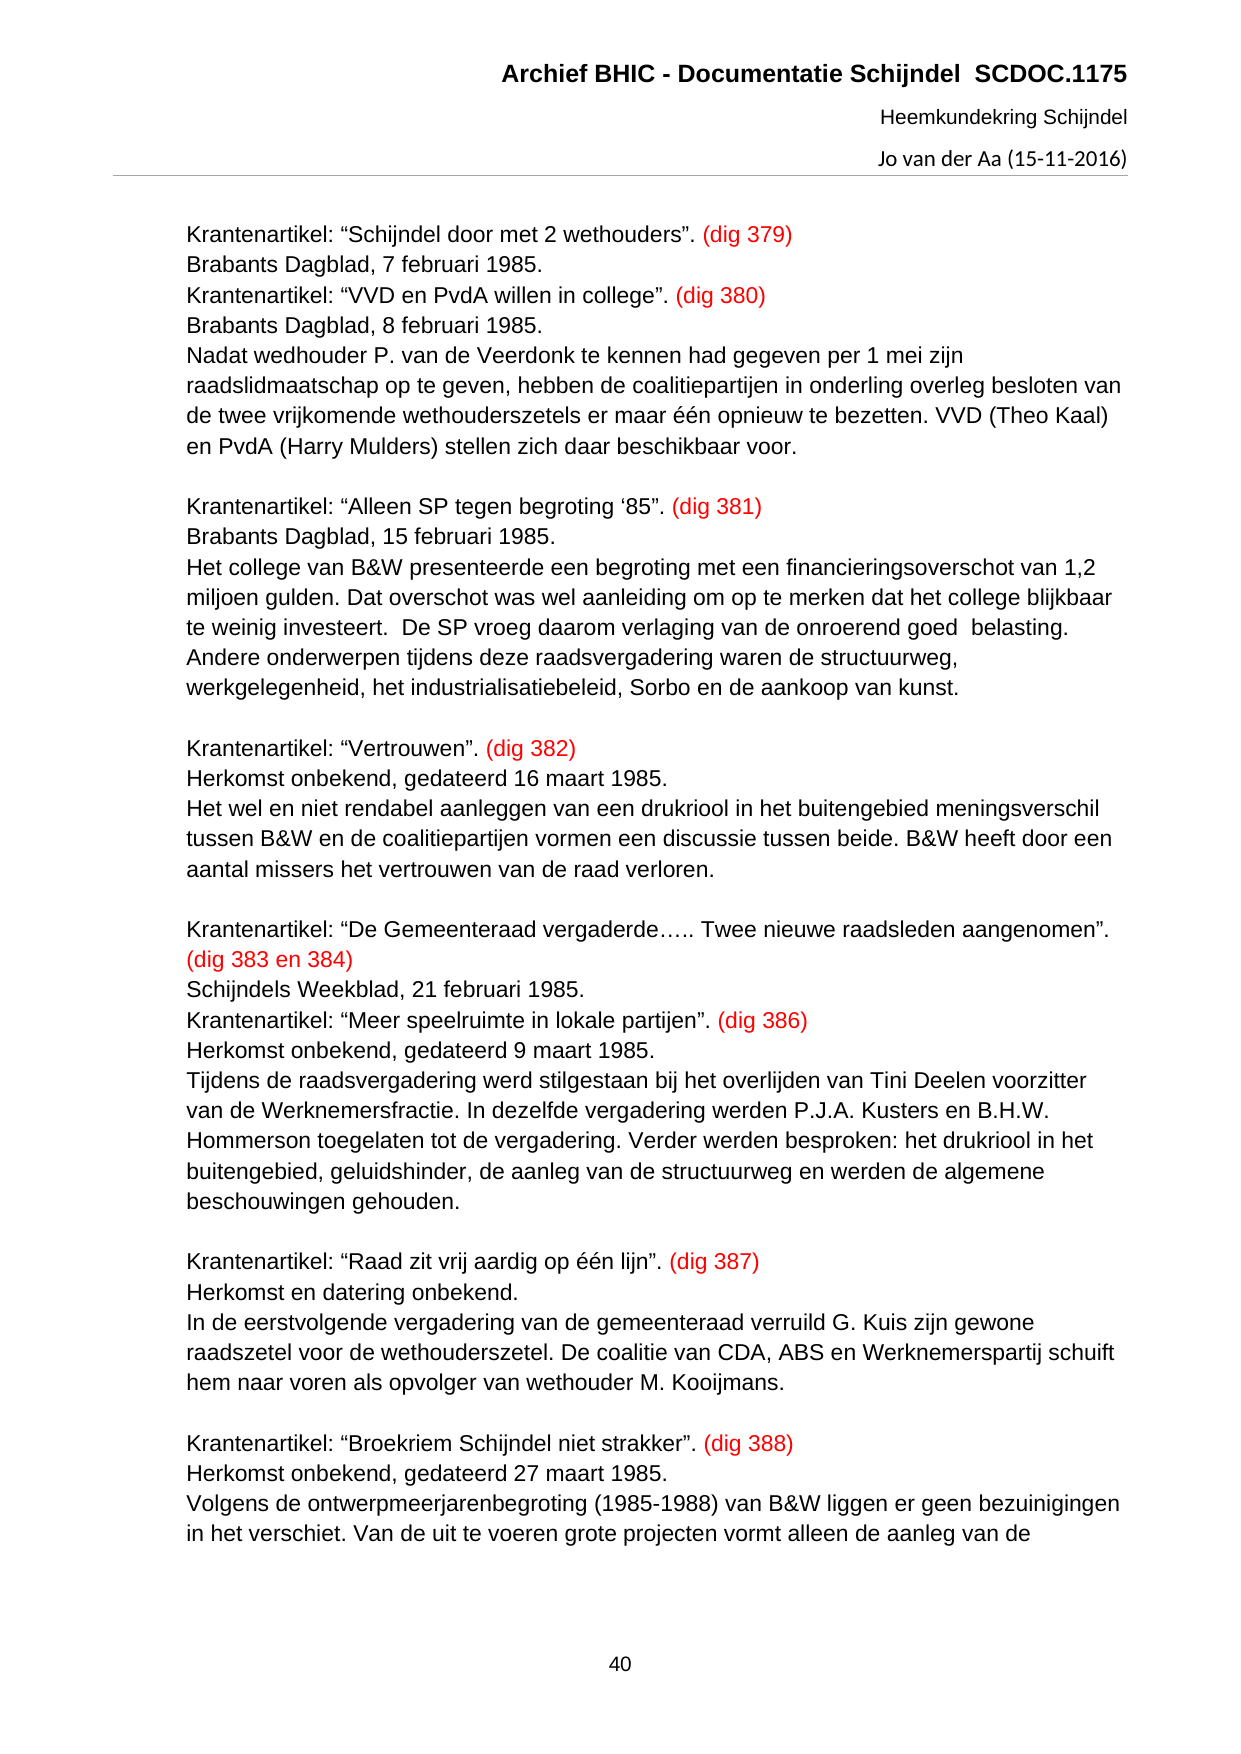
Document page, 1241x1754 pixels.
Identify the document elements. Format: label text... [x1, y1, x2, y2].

text Schijndels Weekblad, 21 februari 1985. [186, 976, 1128, 1003]
text Krantenartikel: “Vertrouwen”. (dig 382) [186, 735, 1128, 761]
text Herkomst onbekend, gedateerd 9 maart 1985. [186, 1037, 1128, 1063]
text Krantenartikel: “Alleen SP tegen begroting ‘85”. (dig 381) [186, 493, 1128, 519]
text Krantenartikel: “Broekriem Schijndel niet strakker”. (dig 388) [186, 1429, 1128, 1456]
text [186, 1490, 1128, 1546]
text Herkomst onbekend, gedateerd 16 maart 1985. [186, 765, 1128, 791]
text In de eerstvolgende vergadering van de gemeenteraad verruild G. Kuis zijn gewone raadszetel voor de wethouderszetel. De coalitie van CDA, ABS en Werknemerspartij schuift hem naar voren als opvolger van wethouder M. Kooijmans. [186, 1309, 1128, 1395]
text Herkomst en datering onbekend. [186, 1278, 1128, 1305]
text Brabants Dagblad, 7 februari 1985. [186, 251, 1128, 278]
text Brabants Dagblad, 15 februari 1985. [186, 523, 1128, 549]
text Brabants Dagblad, 8 februari 1985. [186, 312, 1128, 338]
text Krantenartikel: “Meer speelruimte in lokale partijen”. (dig 386) [186, 1007, 1128, 1033]
text Het wel en niet rendabel aanleggen van een drukriool in het buitengebied meningsverschil tussen B&W en de coalitiepartijen vormen een discussie tussen beide. B&W heeft door een aantal missers het vertrouwen van de raad verloren. [186, 795, 1128, 882]
text Krantenartikel: “Raad zit vrij aardig op één lijn”. (dig 387) [186, 1248, 1128, 1274]
text Krantenartikel: “VVD en PvdA willen in college”. (dig 380) [186, 282, 1128, 308]
text Krantenartikel: “De Gemeenteraad vergaderde….. Twee nieuwe raadsleden aangenomen”. (dig 383 en 384) [186, 916, 1128, 972]
text Herkomst onbekend, gedateerd 27 maart 1985. [186, 1460, 1128, 1486]
text Tijdens de raadsvergadering werd stilgestaan bij het overlijden van Tini Deelen voorzitter van de Werknemersfractie. In dezelfde vergadering werden P.J.A. Kusters en B.H.W. Hommerson toegelaten tot de vergadering. Verder werden besproken: het drukriool in het buitengebied, geluidshinder, de aanleg van de structuurweg en werden de algemene beschouwingen gehouden. [186, 1067, 1128, 1214]
text Nadat wedhouder P. van de Veerdonk te kennen had gegeven per 1 mei zijn raadslidmaatschap op te geven, hebben de coalitiepartijen in onderling overleg besloten van de twee vrijkomende wethouderszetels er maar één opnieuw te bezetten. VVD (Theo Kaal) en PvdA (Harry Mulders) stellen zich daar beschikbaar voor. [186, 342, 1128, 459]
text Het college van B&W presenteerde een begroting met een financieringsoverschot van 1,2 miljoen gulden. Dat overschot was wel aanleiding om op te merken dat het college blijkbaar te weinig investeert. De SP vroeg daarom verlaging van de onroerend goed belasting. Andere onderwerpen tijdens deze raadsvergadering waren de structuurweg, werkgelegenheid, het industrialisatiebeleid, Sorbo en de aankoop van kunst. [186, 553, 1128, 701]
text Krantenartikel: “Schijndel door met 2 wethouders”. (dig 379) [186, 221, 1128, 247]
